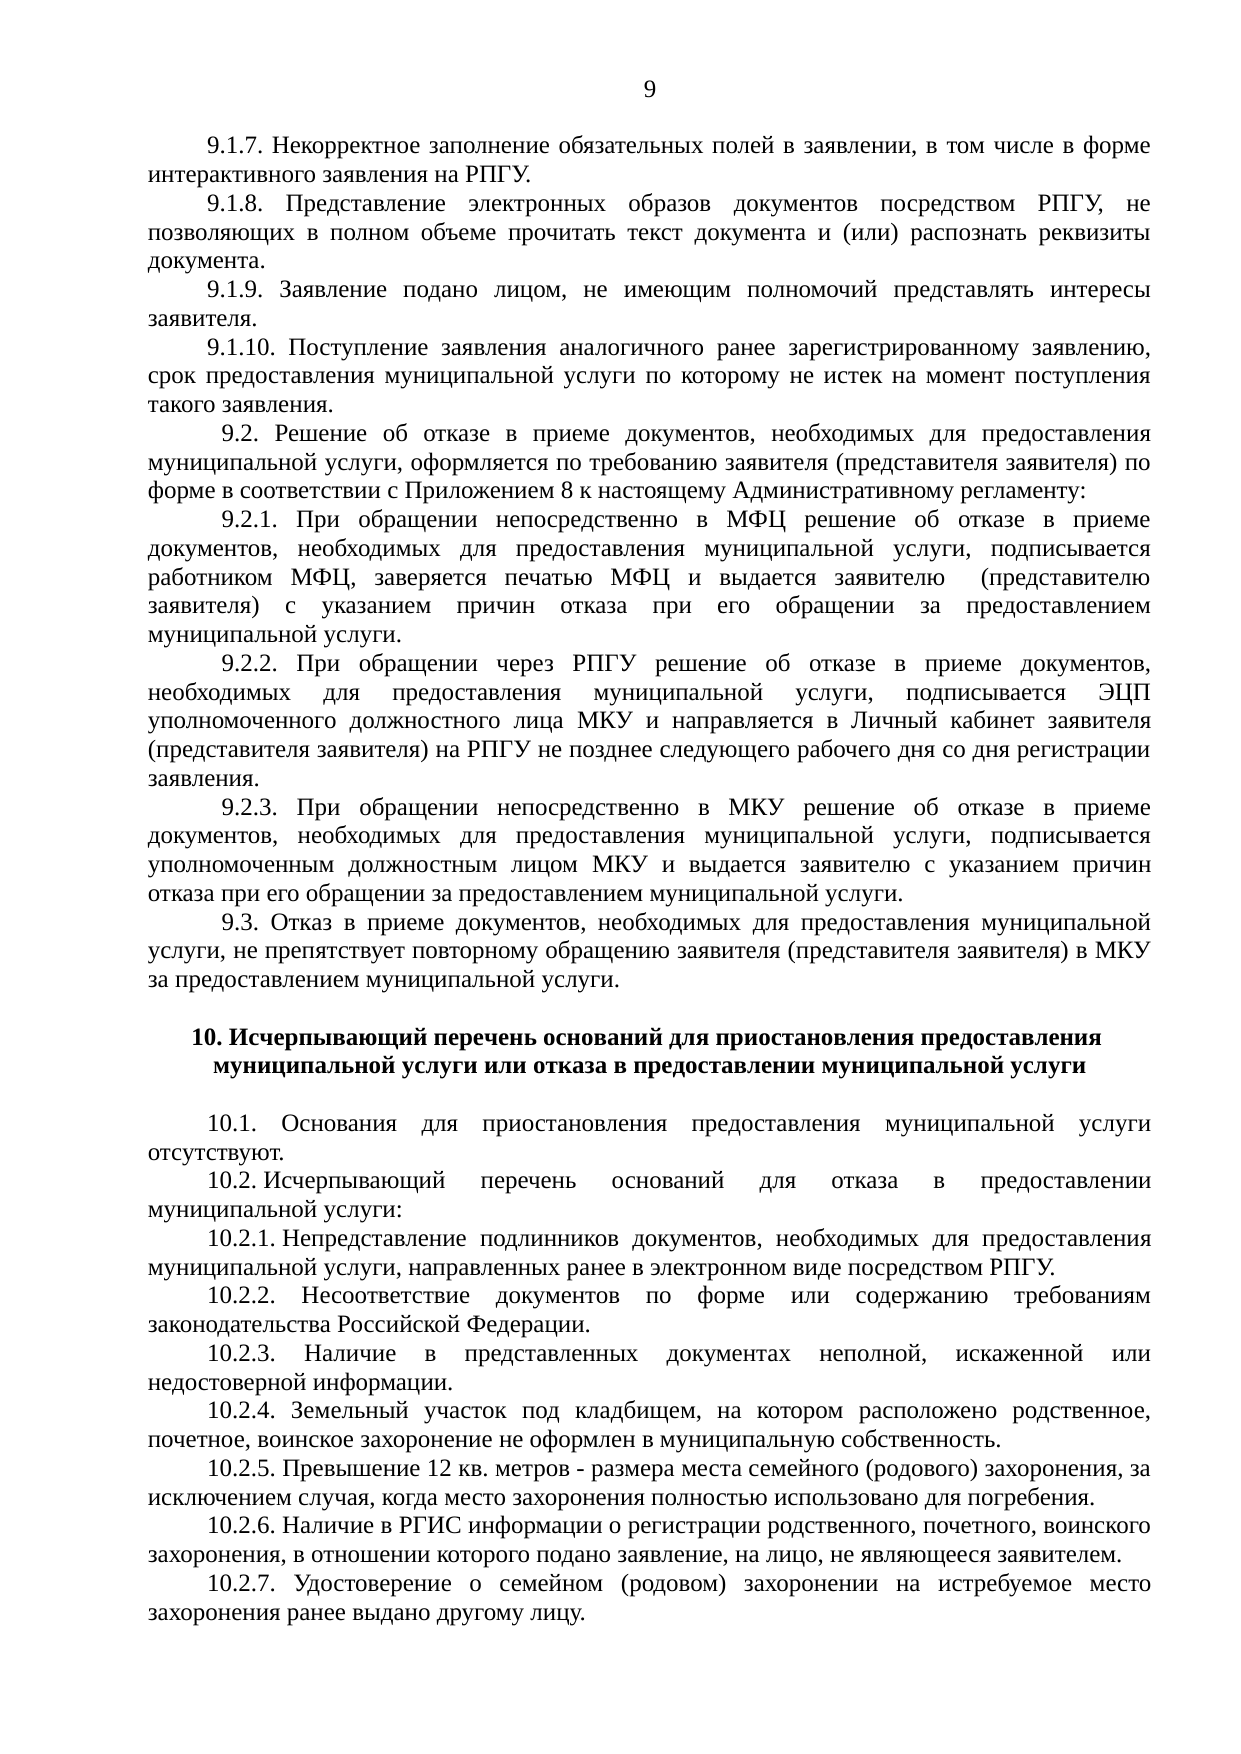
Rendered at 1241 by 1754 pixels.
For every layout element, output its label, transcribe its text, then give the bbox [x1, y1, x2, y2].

text 9.1.9. Заявление подано лицом, не имеющим полномочий представлять интересы заявителя. [148, 274, 1152, 332]
text 9.1.8. Представление электронных образов документов посредством РПГУ, не позволяющих в полном объеме прочитать текст документа и (или) распознать реквизиты документа. [148, 188, 1152, 274]
text 9.2. Решение об отказе в приеме документов, необходимых для предоставления муниципальной услуги, оформляется по требованию заявителя (представителя заявителя) по форме в соответствии с Приложением 8 к настоящему Административному регламенту: [148, 418, 1152, 504]
text 9.2.1. При обращении непосредственно в МФЦ решение об отказе в приеме документов, необходимых для предоставления муниципальной услуги, подписывается работником МФЦ, заверяется печатью МФЦ и выдается заявителю (представителю заявителя) с указанием причин отказа при его обращении за предоставлением муниципальной услуги. [148, 504, 1152, 648]
text 10.2.1. Непредставление подлинников документов, необходимых для предоставления муниципальной услуги, направленных ранее в электронном виде посредством РПГУ. [148, 1223, 1152, 1281]
subtitle 10. Исчерпывающий перечень оснований для приостановления предоставления муниципальной услуги или отказа в предоставлении муниципальной услуги [148, 1022, 1152, 1079]
text 9.2.3. При обращении непосредственно в МКУ решение об отказе в приеме документов, необходимых для предоставления муниципальной услуги, подписывается уполномоченным должностным лицом МКУ и выдается заявителю с указанием причин отказа при его обращении за предоставлением муниципальной услуги. [148, 792, 1152, 907]
text 10.2.4. Земельный участок под кладбищем, на котором расположено родственное, почетное, воинское захоронение не оформлен в муниципальную собственность. [148, 1396, 1152, 1453]
text 9.1.10. Поступление заявления аналогичного ранее зарегистрированному заявлению, срок предоставления муниципальной услуги по которому не истек на момент поступления такого заявления. [148, 332, 1152, 418]
text 10.2.2. Несоответствие документов по форме или содержанию требованиям законодательства Российской Федерации. [148, 1281, 1152, 1338]
text 9.3. Отказ в приеме документов, необходимых для предоставления муниципальной услуги, не препятствует повторному обращению заявителя (представителя заявителя) в МКУ за предоставлением муниципальной услуги. [148, 907, 1152, 993]
text 9.1.7. Некорректное заполнение обязательных полей в заявлении, в том числе в форме интерактивного заявления на РПГУ. [148, 131, 1152, 188]
text 9.2.2. При обращении через РПГУ решение об отказе в приеме документов, необходимых для предоставления муниципальной услуги, подписывается ЭЦП уполномоченного должностного лица МКУ и направляется в Личный кабинет заявителя (представителя заявителя) на РПГУ не позднее следующего рабочего дня со дня регистрации заявления. [148, 648, 1152, 792]
text 10.1. Основания для приостановления предоставления муниципальной услуги отсутствуют. [148, 1108, 1152, 1166]
text 10.2.3. Наличие в представленных документах неполной, искаженной или недостоверной информации. [148, 1338, 1152, 1396]
text 10.2.5. Превышение 12 кв. метров - размера места семейного (родового) захоронения, за исключением случая, когда место захоронения полностью использовано для погребения. [148, 1453, 1152, 1511]
text 10.2.7. Удостоверение о семейном (родовом) захоронении на истребуемое место захоронения ранее выдано другому лицу. [148, 1568, 1152, 1626]
text 10.2. Исчерпывающий перечень оснований для отказа в предоставлении муниципальной услуги: [148, 1166, 1152, 1223]
text 10.2.6. Наличие в РГИС информации о регистрации родственного, почетного, воинского захоронения, в отношении которого подано заявление, на лицо, не являющееся заявителем. [148, 1511, 1152, 1568]
